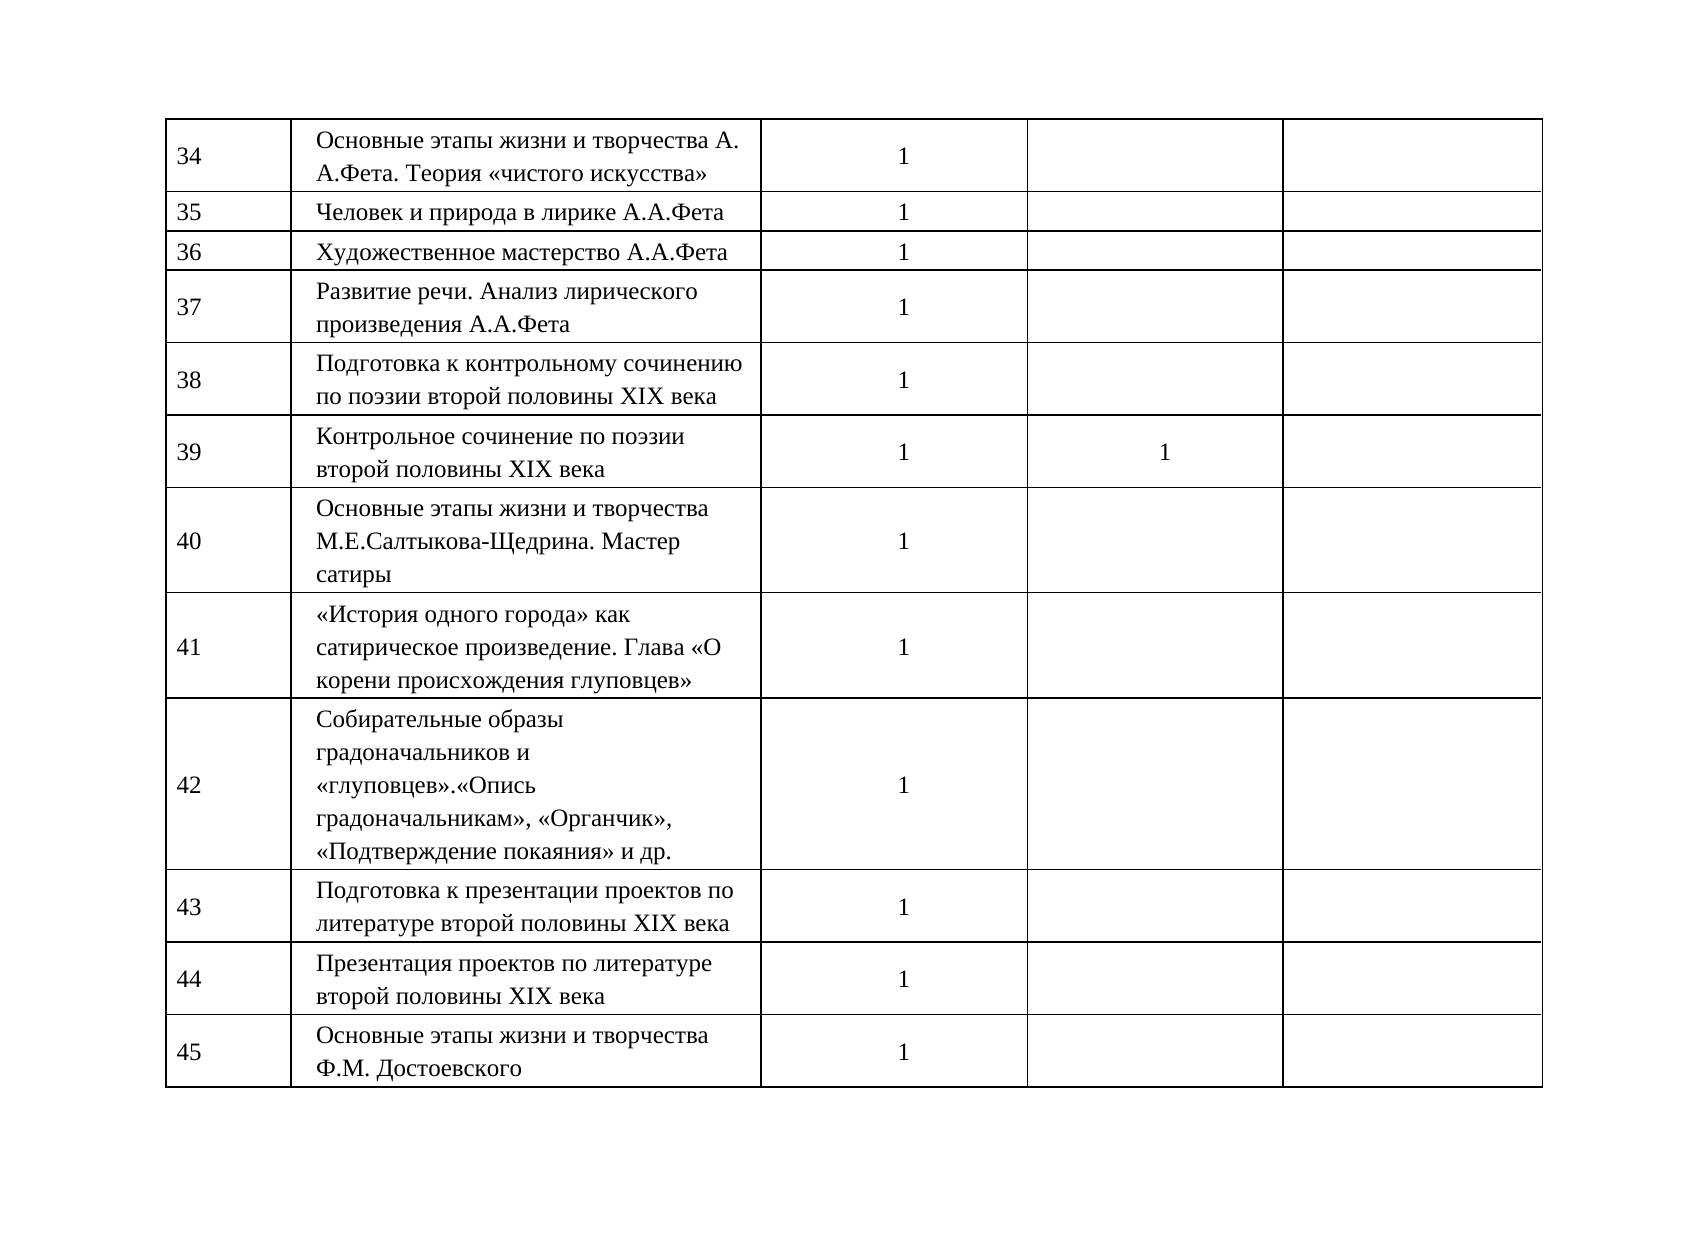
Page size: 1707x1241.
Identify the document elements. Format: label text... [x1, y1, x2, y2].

table_cell Подготовка к презентации проектов по литературе второй половины XIX века [292, 870, 760, 941]
table_cell [1284, 941, 1542, 1013]
table_cell 1 [1028, 416, 1282, 486]
table_cell [1284, 120, 1542, 191]
table_cell 37 [167, 271, 290, 342]
table_cell 43 [167, 870, 290, 941]
table_cell Основные этапы жизни и творчества Ф.М. Достоевского [292, 1015, 760, 1086]
table_cell 1 [762, 120, 1027, 191]
table_cell [1284, 191, 1542, 230]
table_cell Собирательные образы градоначальников и «глуповцев».«Опись градоначальникам», «Органчик», «Подтверждение покаяния» и др. [292, 699, 760, 869]
table_cell 39 [167, 416, 290, 486]
table_cell 35 [167, 192, 290, 230]
table_cell [1284, 342, 1542, 414]
table_cell Контрольное сочинение по поэзии второй половины XIX века [292, 416, 760, 486]
table_cell 1 [762, 271, 1027, 342]
table_cell 1 [762, 488, 1027, 592]
table_cell [1028, 192, 1282, 230]
table_cell 40 [167, 488, 290, 592]
table_cell [1028, 343, 1282, 414]
table_cell 1 [762, 699, 1027, 869]
table_cell 34 [167, 120, 290, 191]
table_cell 1 [762, 343, 1027, 414]
table_cell 1 [762, 416, 1027, 486]
table_cell 1 [762, 593, 1027, 697]
table_cell Художественное мастерство А.А.Фета [292, 232, 760, 269]
table_cell [1284, 697, 1542, 869]
table_cell 38 [167, 343, 290, 414]
table_cell «История одного города» как сатирическое произведение. Глава «О корени происхождения глуповцев» [292, 593, 760, 697]
table_cell Подготовка к контрольному сочинению по поэзии второй половины XIX века [292, 343, 760, 414]
table_cell [1284, 869, 1542, 941]
table_cell Человек и природа в лирике А.А.Фета [292, 192, 760, 230]
table_cell [1028, 699, 1282, 869]
table_cell [1284, 414, 1542, 486]
table_cell 45 [167, 1015, 290, 1086]
table_cell 1 [762, 232, 1027, 269]
table_cell [1028, 1015, 1282, 1086]
table_cell [1028, 488, 1282, 592]
table_cell Основные этапы жизни и творчества М.Е.Салтыкова-Щедрина. Мастер сатиры [292, 488, 760, 592]
table_cell [1028, 870, 1282, 941]
table_cell 42 [167, 699, 290, 869]
table_cell Презентация проектов по литературе второй половины XIX века [292, 943, 760, 1013]
table_cell Основные этапы жизни и творчества А. А.Фета. Теория «чистого искусства» [292, 120, 760, 191]
table_cell [1284, 269, 1542, 342]
table_cell 1 [762, 192, 1027, 230]
table_cell 1 [762, 870, 1027, 941]
table_cell [1028, 271, 1282, 342]
table_cell 36 [167, 232, 290, 269]
table_cell [1284, 486, 1542, 592]
table_cell 41 [167, 593, 290, 697]
table_cell 1 [762, 1015, 1027, 1086]
table_cell 44 [167, 943, 290, 1013]
table_cell [1284, 230, 1542, 269]
table_cell 1 [762, 943, 1027, 1013]
table_cell [1028, 232, 1282, 269]
table_cell [1284, 592, 1542, 697]
table_cell [1284, 1014, 1542, 1086]
table_cell [1028, 120, 1282, 191]
table_cell [1028, 943, 1282, 1013]
table_cell [1028, 593, 1282, 697]
table_cell Развитие речи. Анализ лирического произведения А.А.Фета [292, 271, 760, 342]
